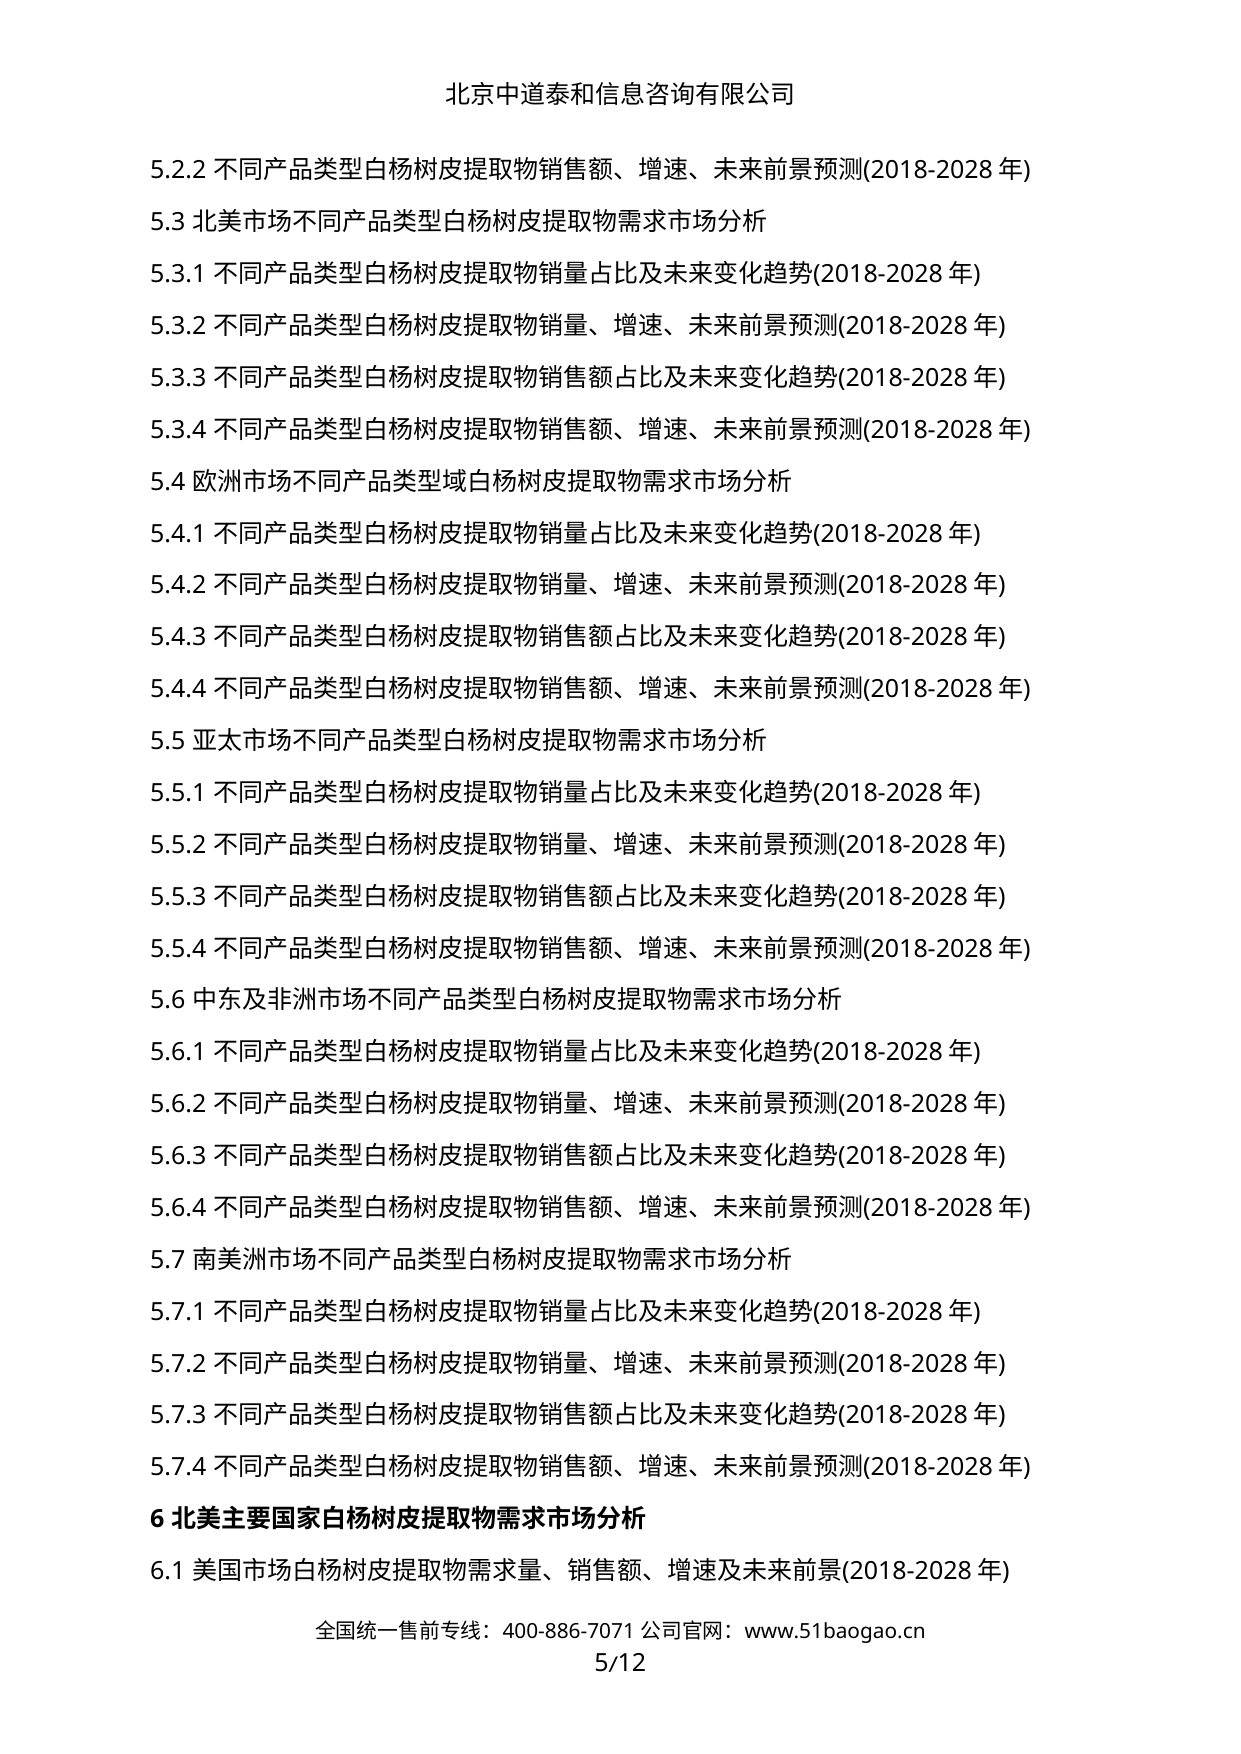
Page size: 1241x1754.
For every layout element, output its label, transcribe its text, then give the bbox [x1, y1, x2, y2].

text 5.3 北美市场不同产品类型白杨树皮提取物需求市场分析 [150, 202, 1090, 238]
text 5.4.3 不同产品类型白杨树皮提取物销售额占比及未来变化趋势(2018-2028年) [150, 617, 1090, 653]
text 5.5 亚太市场不同产品类型白杨树皮提取物需求市场分析 [150, 721, 1090, 757]
text 5.4.2 不同产品类型白杨树皮提取物销量、增速、未来前景预测(2018-2028年) [150, 565, 1090, 601]
text 5.7 南美洲市场不同产品类型白杨树皮提取物需求市场分析 [150, 1239, 1090, 1276]
text 5.7.3 不同产品类型白杨树皮提取物销售额占比及未来变化趋势(2018-2028年) [150, 1395, 1090, 1431]
text 5.3.2 不同产品类型白杨树皮提取物销量、增速、未来前景预测(2018-2028年) [150, 306, 1090, 342]
text 5.5.4 不同产品类型白杨树皮提取物销售额、增速、未来前景预测(2018-2028年) [150, 928, 1090, 964]
text 5.3.3 不同产品类型白杨树皮提取物销售额占比及未来变化趋势(2018-2028年) [150, 357, 1090, 394]
text 5.4.4 不同产品类型白杨树皮提取物销售额、增速、未来前景预测(2018-2028年) [150, 669, 1090, 705]
text 6 北美主要国家白杨树皮提取物需求市场分析 [150, 1499, 1090, 1535]
text 5.4 欧洲市场不同产品类型域白杨树皮提取物需求市场分析 [150, 461, 1090, 497]
text 5.7.1 不同产品类型白杨树皮提取物销量占比及未来变化趋势(2018-2028年) [150, 1291, 1090, 1327]
text 6.1 美国市场白杨树皮提取物需求量、销售额、增速及未来前景(2018-2028年) [150, 1551, 1090, 1587]
text 5.5.3 不同产品类型白杨树皮提取物销售额占比及未来变化趋势(2018-2028年) [150, 876, 1090, 912]
text 5.7.4 不同产品类型白杨树皮提取物销售额、增速、未来前景预测(2018-2028年) [150, 1447, 1090, 1483]
text 5.3.1 不同产品类型白杨树皮提取物销量占比及未来变化趋势(2018-2028年) [150, 254, 1090, 290]
text 5.6.1 不同产品类型白杨树皮提取物销量占比及未来变化趋势(2018-2028年) [150, 1032, 1090, 1068]
text 5.6.4 不同产品类型白杨树皮提取物销售额、增速、未来前景预测(2018-2028年) [150, 1187, 1090, 1224]
text 5.3.4 不同产品类型白杨树皮提取物销售额、增速、未来前景预测(2018-2028年) [150, 409, 1090, 446]
text 5.7.2 不同产品类型白杨树皮提取物销量、增速、未来前景预测(2018-2028年) [150, 1343, 1090, 1379]
text 5.5.1 不同产品类型白杨树皮提取物销量占比及未来变化趋势(2018-2028年) [150, 772, 1090, 809]
text 5.6.3 不同产品类型白杨树皮提取物销售额占比及未来变化趋势(2018-2028年) [150, 1136, 1090, 1172]
text 5.6.2 不同产品类型白杨树皮提取物销量、增速、未来前景预测(2018-2028年) [150, 1084, 1090, 1120]
text 5.4.1 不同产品类型白杨树皮提取物销量占比及未来变化趋势(2018-2028年) [150, 513, 1090, 549]
text 5.5.2 不同产品类型白杨树皮提取物销量、增速、未来前景预测(2018-2028年) [150, 824, 1090, 861]
text 5.2.2 不同产品类型白杨树皮提取物销售额、增速、未来前景预测(2018-2028年) [150, 150, 1090, 186]
text 5.6 中东及非洲市场不同产品类型白杨树皮提取物需求市场分析 [150, 980, 1090, 1016]
